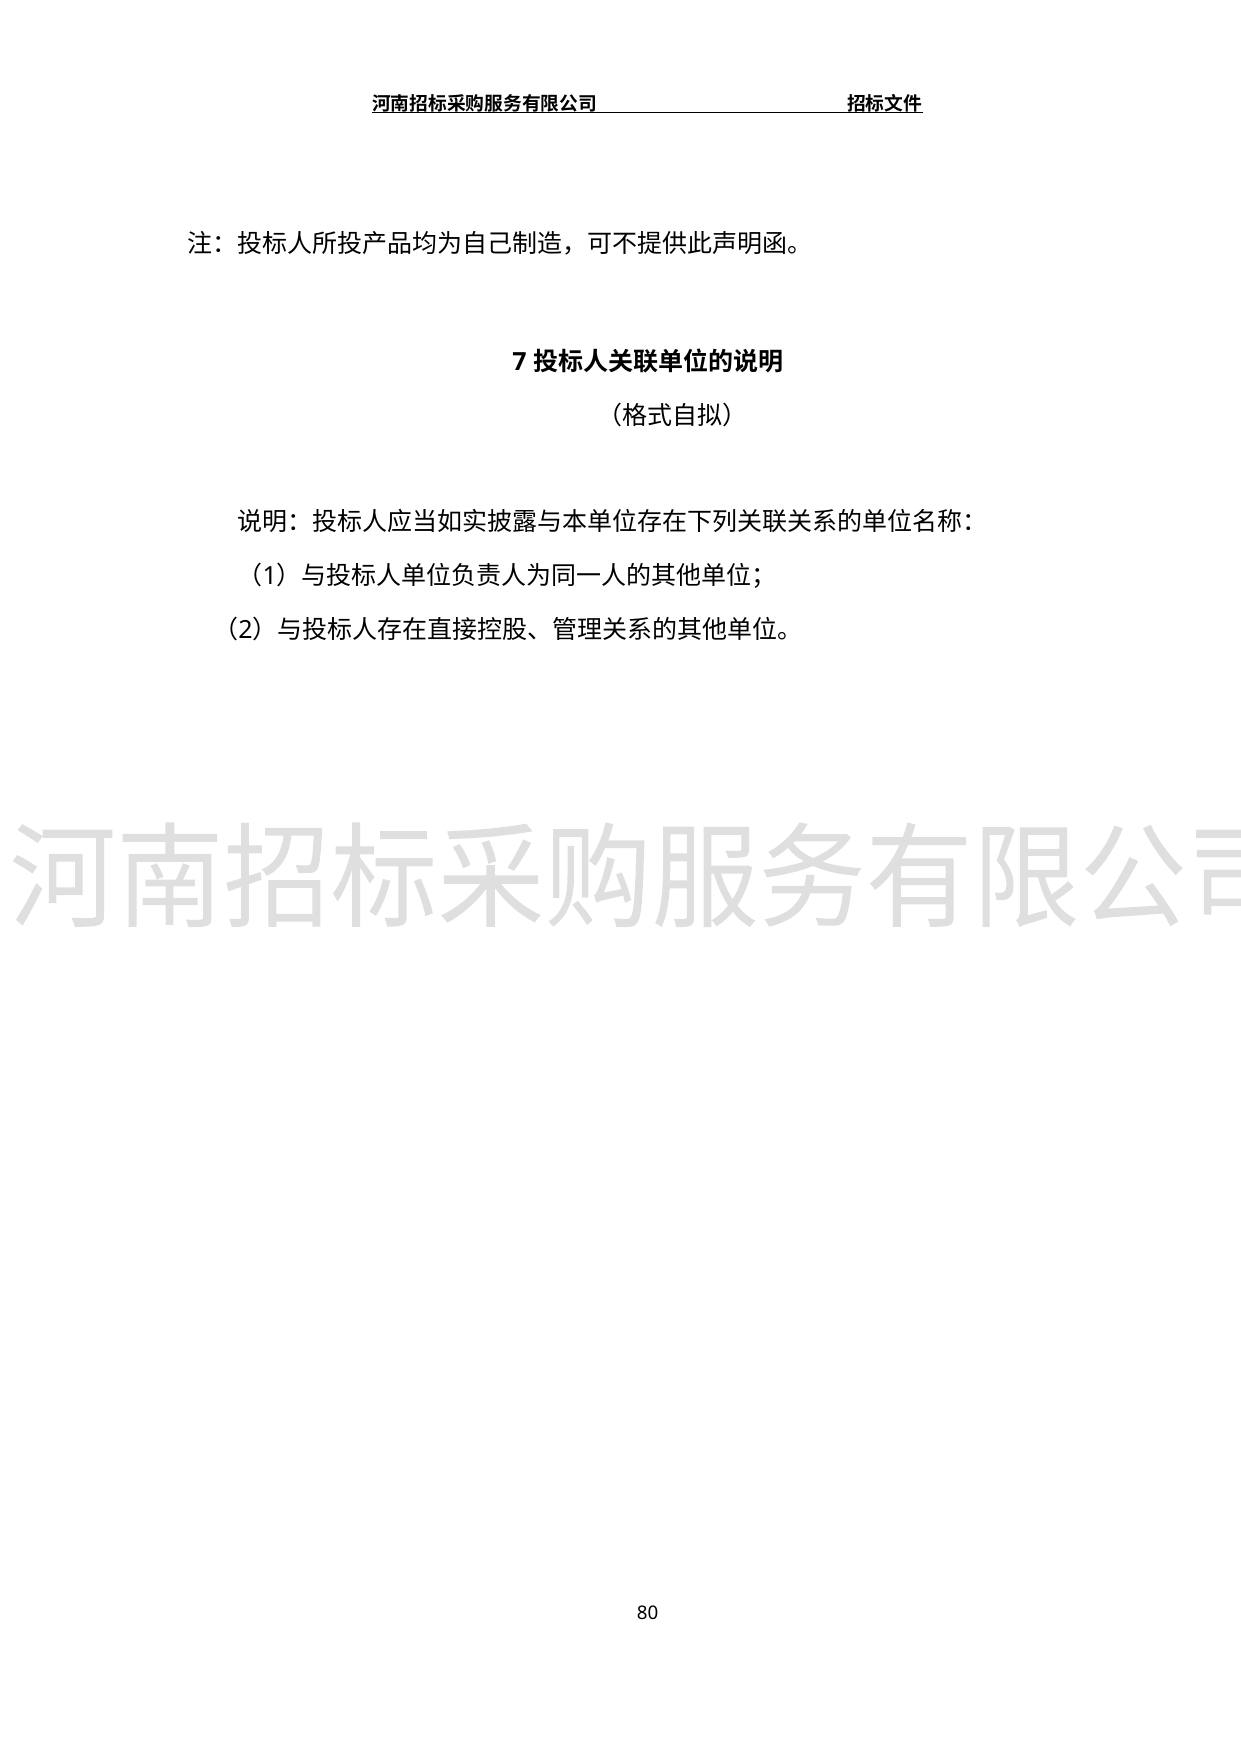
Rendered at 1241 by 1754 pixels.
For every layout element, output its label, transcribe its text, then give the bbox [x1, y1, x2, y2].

text 说明：投标人应当如实披露与本单位存在下列关联关系的单位名称： [187, 501, 1107, 537]
text 注：投标人所投产品均为自己制造，可不提供此声明函。 [187, 224, 1107, 260]
subtitle 7 投标人关联单位的说明 [187, 341, 1107, 378]
text （格式自拟） [187, 396, 1107, 432]
text （1）与投标人单位负责人为同一人的其他单位； （2）与投标人存在直接控股、管理关系的其他单位。 [187, 556, 1107, 646]
